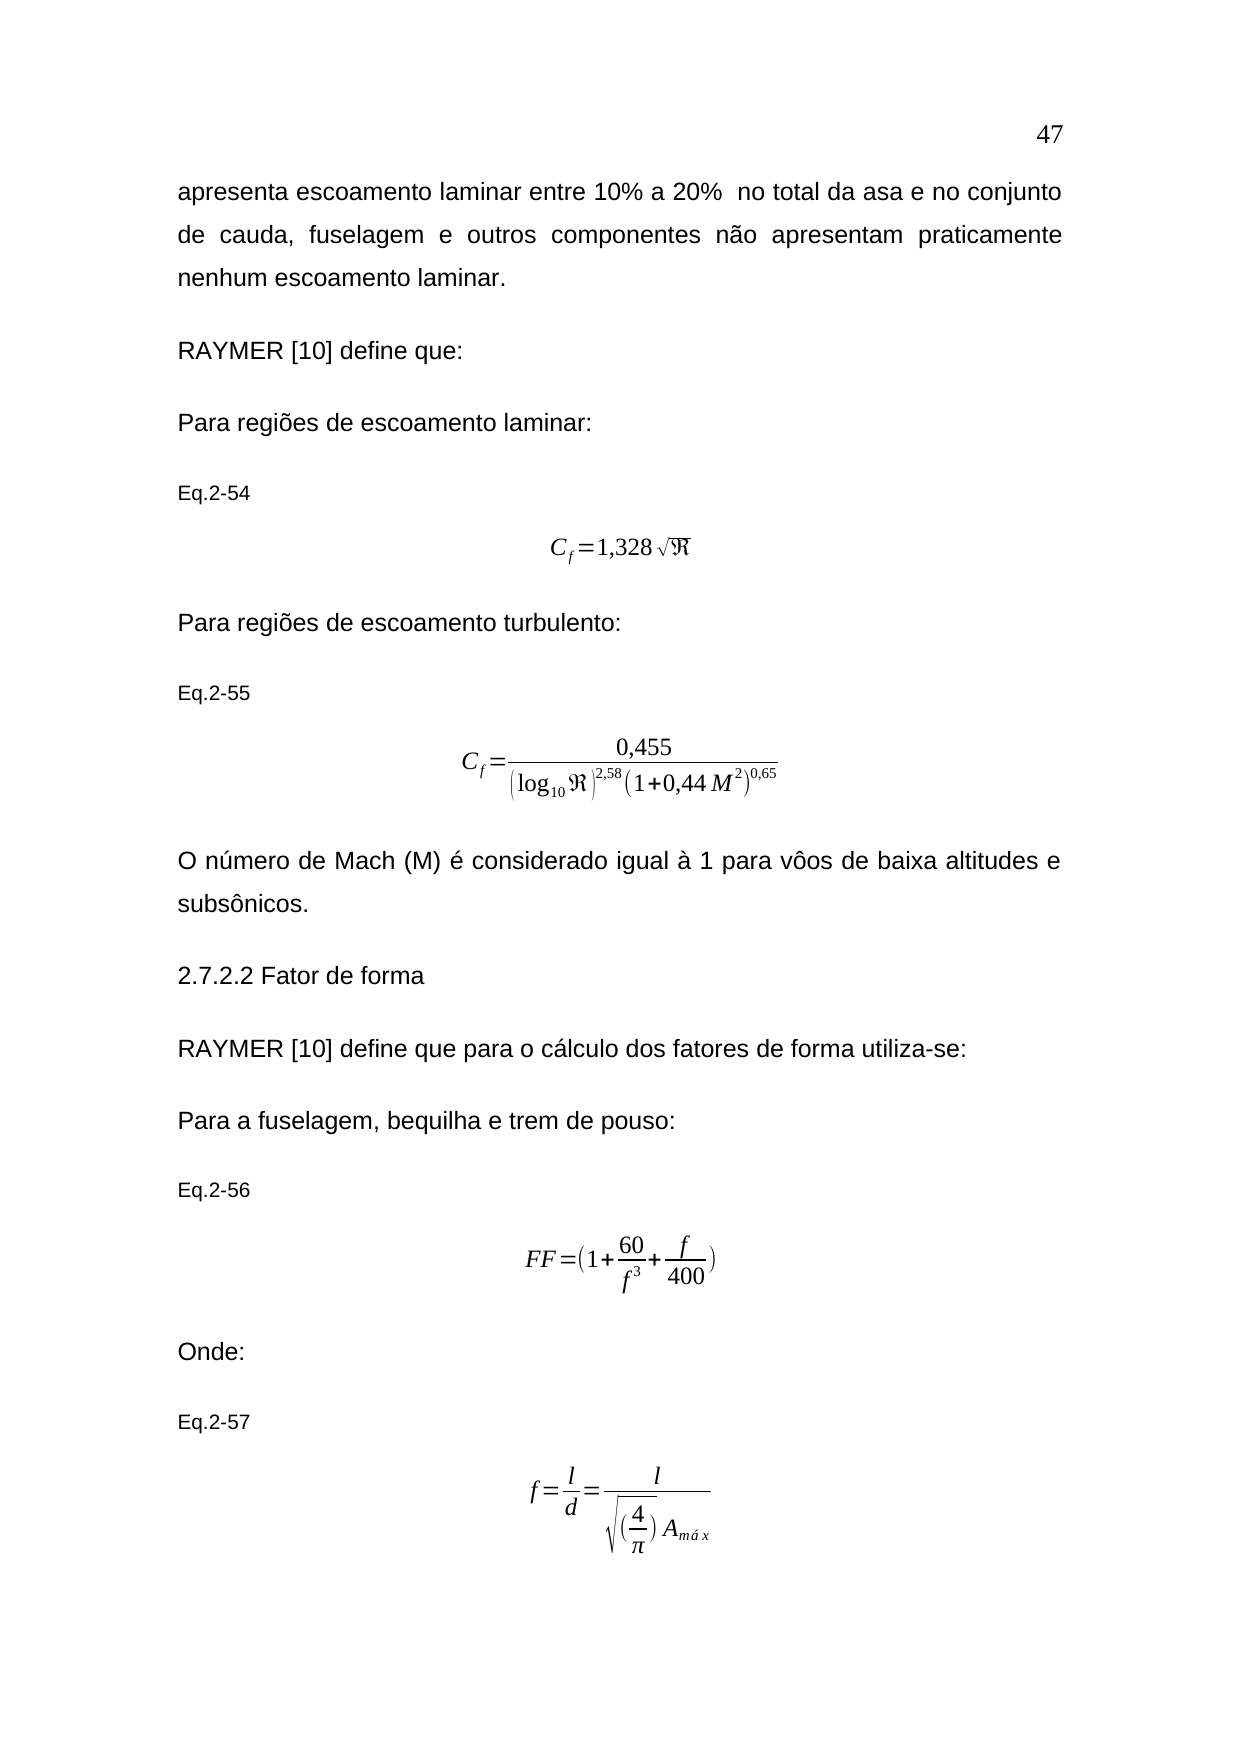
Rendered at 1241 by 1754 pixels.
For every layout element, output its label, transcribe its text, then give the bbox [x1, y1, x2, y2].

text RAYMER [10] define que: [177, 336, 1063, 364]
text O número de Mach (M) é considerado igual à 1 para vôos de baixa altitudes e subsônicos. [177, 846, 1063, 918]
text Onde: [177, 1337, 1063, 1366]
subtitle Fator de forma [177, 961, 1122, 990]
text Para a fuselagem, bequilha e trem de pouso: [177, 1106, 1063, 1134]
text RAYMER [10] define que para o cálculo dos fatores de forma utiliza-se: [177, 1033, 1063, 1062]
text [177, 177, 1063, 292]
text Para regiões de escoamento laminar: [177, 408, 1063, 437]
text Para regiões de escoamento turbulento: [177, 608, 1063, 637]
